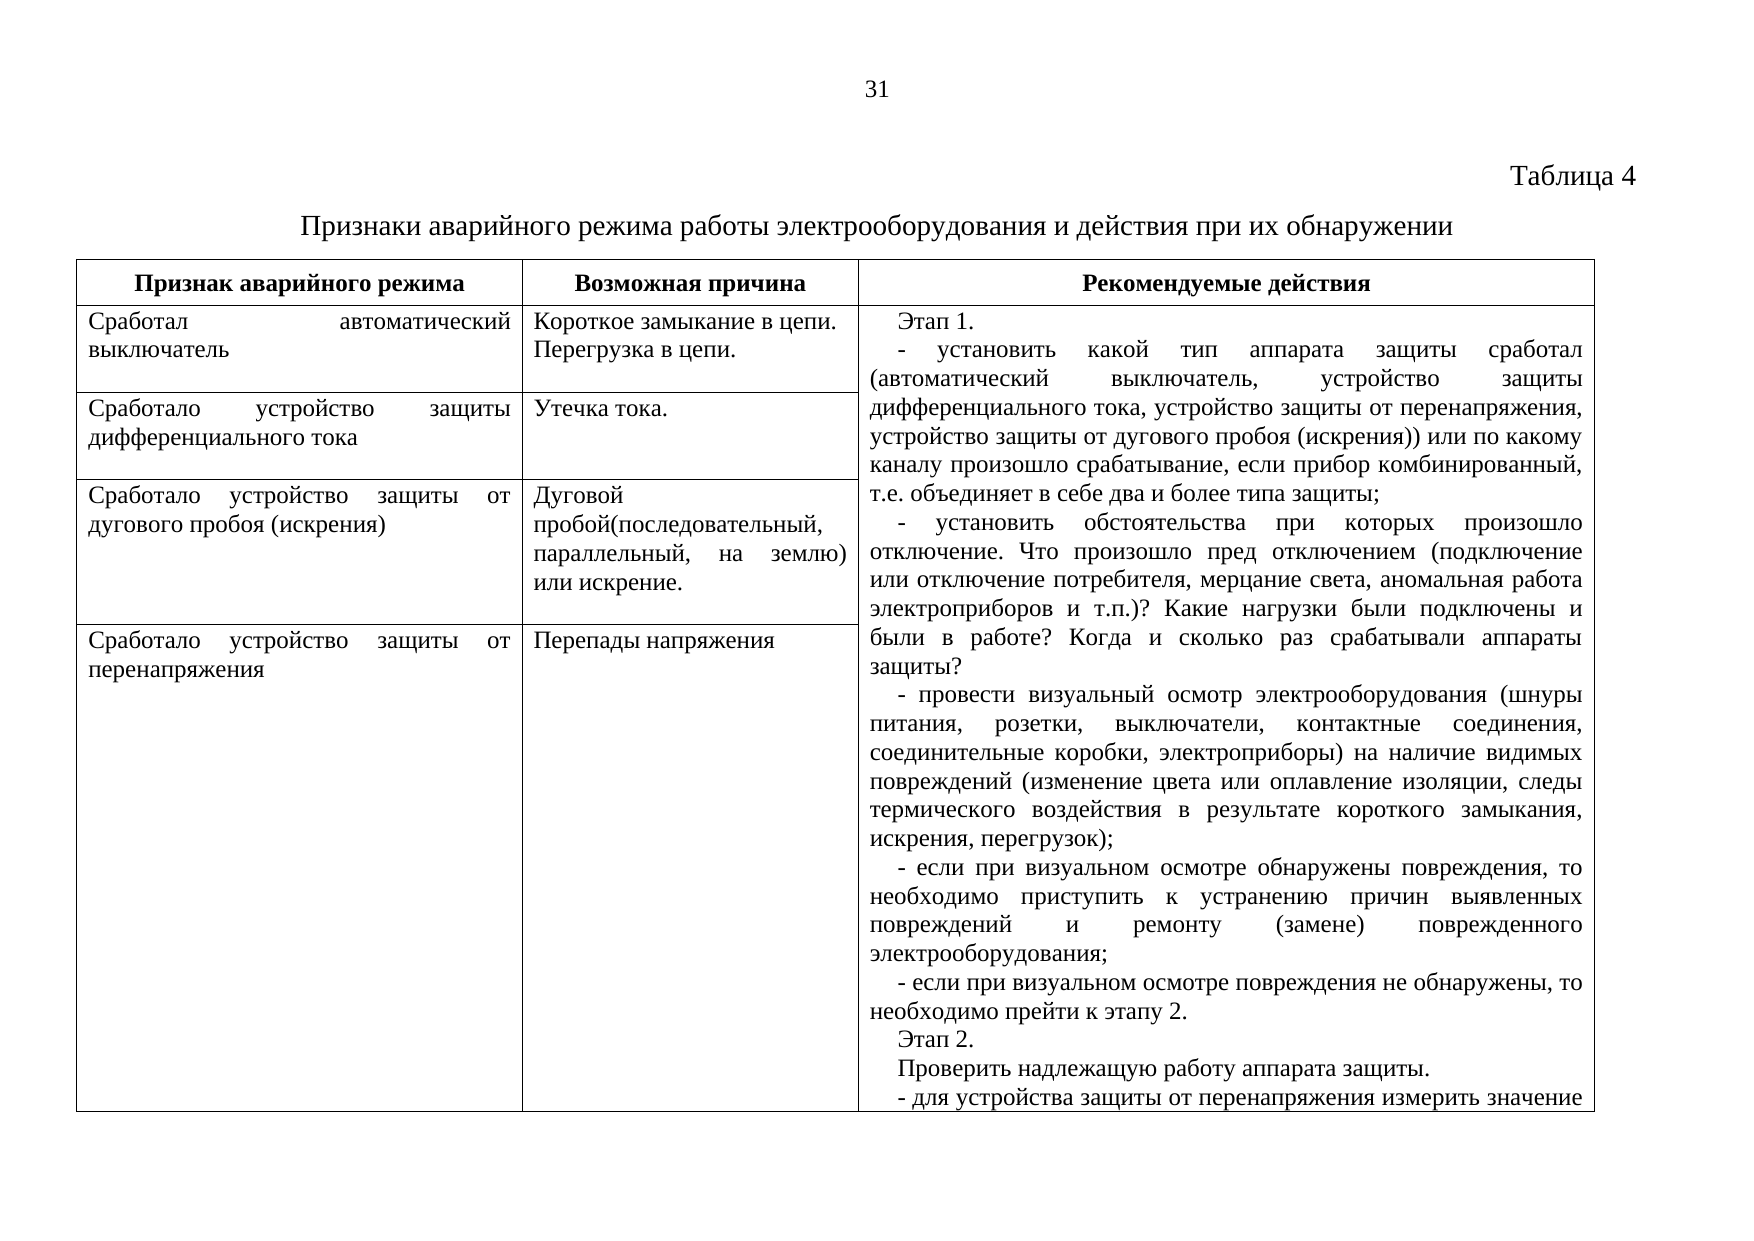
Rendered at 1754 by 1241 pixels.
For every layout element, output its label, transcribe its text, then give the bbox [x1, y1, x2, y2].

table_cell Сработало устройство защиты дифференциального тока [77, 393, 522, 479]
table_cell Короткое замыкание в цепи. Перегрузка в цепи. [523, 306, 858, 392]
table_cell Сработал автоматический выключатель [77, 306, 522, 392]
table_cell Сработало устройство защиты от дугового пробоя (искрения) [77, 480, 522, 624]
table_cell Этап 1. - установить какой тип аппарата защиты сработал (автоматический выключатель, устройство защиты дифференциального тока, устройство защиты от перенапряжения, устройство защиты от дугового пробоя (искрения)) или по какому каналу произошло срабатывание, если прибор комбинированный, т.е. объединяет в себе два и более типа защиты; - установить обстоятельства при которых произошло отключение. Что произошло пред отключением (подключение или отключение потребителя, мерцание света, аномальная работа электроприборов и т.п.)? Какие нагрузки были подключены и были в работе? Когда и сколько раз срабатывали аппараты защиты? - провести визуальный осмотр электрооборудования (шнуры питания, розетки, выключатели, контактные соединения, соединительные коробки, электроприборы) на наличие видимых повреждений (изменение цвета или оплавление изоляции, следы термического воздействия в результате короткого замыкания, искрения, перегрузок); - если при визуальном осмотре обнаружены повреждения, то необходимо приступить к устранению причин выявленных повреждений и ремонту (замене) поврежденного электрооборудования; - если при визуальном осмотре повреждения не обнаружены, то необходимо прейти к этапу 2. Этап 2. Проверить надлежащую работу аппарата защиты. - для устройства защиты от перенапряжения измерить значение напряжения питающей сети. Если значение питающего напряжения сети выходит за диапазон уставки аппарата (ниже нижнего предела или выше верхнего), то проблема в сети. Если значение питающего напряжения сети лежит в диапазоне уставки, то аппарат защиты неисправен и его необходимо заменить; - для устройства защиты дифференциального тока в соответствии со стандартами [7, 8] в конструкции должно быть предусмотрено тестовое устройство (кнопка), которое обеспечивает проверку работоспособности аппарата. Также можно проверить работоспособность устройства с помощью приборов проверки и измерения параметров устройств защитного отключения. Если аппарат защиты неисправен, его необходимо заменить. - для устройства защиты от дугового пробоя проверить работоспособность аппарата в соответствии с инструкцией завода-изготовителя. Например, с помощью тестового устройства, входящего в комплект поставки прибора, при помощи тестовой кнопки и т.д. Если аппарат защиты неисправен, его необходимо заменить. - для автоматического выключателя проверить работоспособность механизма расцепления. Взвести автоматический выключатель рукой и после отключить его. При отключении должен быть слышен характерный щелчок. Если аппараты электрической защиты исправны, то необходимо перейти к этапу 3. Этап 3. Проверка присоединенных нагрузок (электроприборов). - присоединять к электрической цепи поочередно по одной нагрузке, контролируя срабатывания аппаратов защиты; - при выявлении нагрузки, вызывающей срабатывание аппарата защиты, вывести нагрузку из эксплуатации. Результаты проверки, а также все проведенные профилактические и ремонтные работы должны быть зафиксированы в журнале. [859, 306, 1594, 1111]
table_header Признак аварийного режима [77, 260, 522, 305]
text Таблица 4 [118, 158, 1636, 192]
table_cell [77, 625, 522, 1111]
table_cell Дуговой пробой(последовательный, параллельный, на землю) или искрение. [523, 480, 858, 624]
table_cell Перепады напряжения [523, 625, 858, 1111]
table_cell Утечка тока. [523, 393, 858, 479]
text Признаки аварийного режима работы электрооборудования и действия при их обнаружении [118, 208, 1636, 242]
table_header Возможная причина [523, 260, 858, 305]
table_header Рекомендуемые действия [859, 260, 1594, 305]
